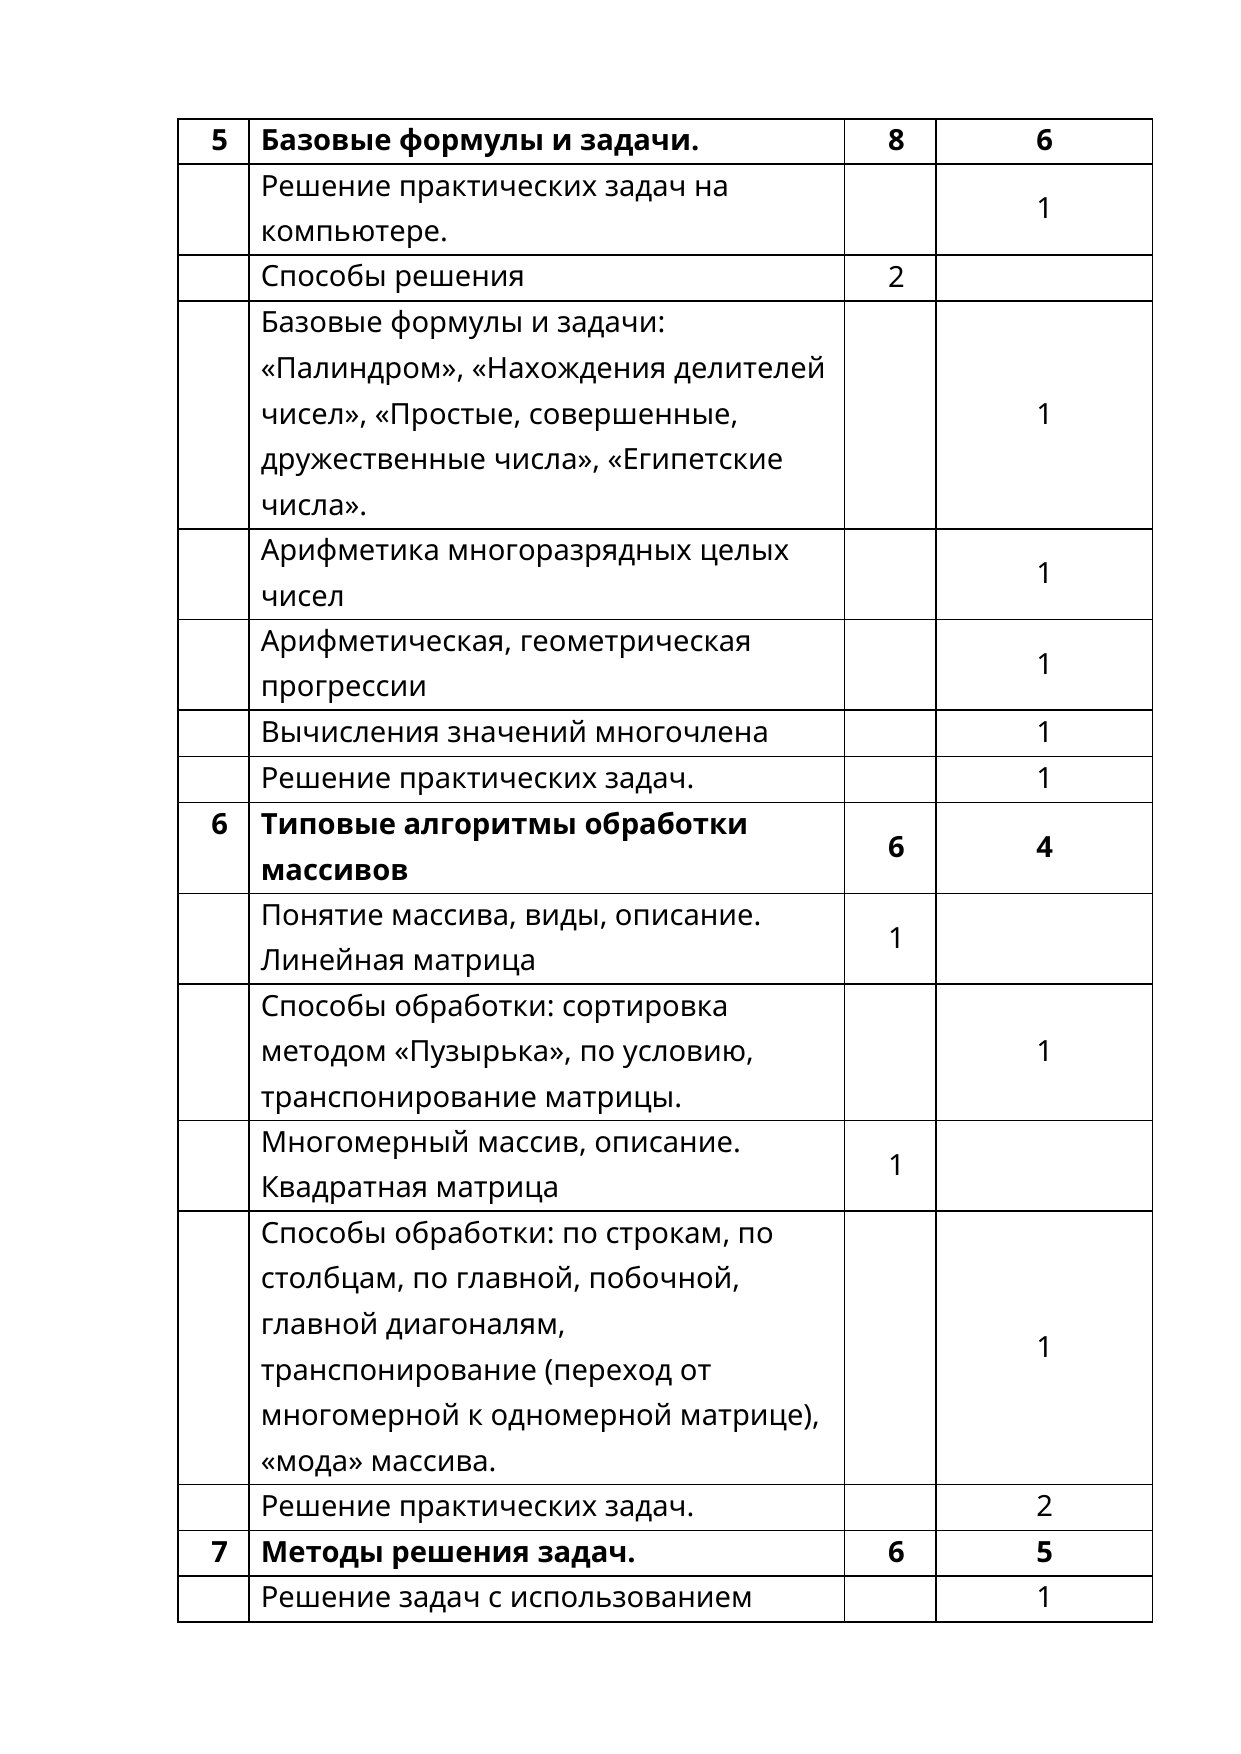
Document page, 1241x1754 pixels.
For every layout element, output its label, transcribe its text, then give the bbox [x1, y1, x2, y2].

table_cell 5 [179, 120, 248, 163]
table_cell Базовые формулы и задачи. [250, 120, 844, 163]
table_cell Арифметическая, геометрическая прогрессии [250, 620, 844, 709]
table_cell [179, 302, 248, 528]
table_cell [179, 1577, 248, 1621]
table_cell 6 [845, 1531, 935, 1575]
table_cell Способы решения [250, 256, 844, 300]
table_cell [845, 711, 935, 756]
table_cell [845, 1212, 935, 1483]
table_cell 1 [937, 1577, 1152, 1621]
table_cell 1 [937, 1212, 1152, 1483]
table_cell 8 [845, 120, 935, 163]
table_cell [845, 530, 935, 618]
table_cell [937, 256, 1152, 300]
table_cell Способы обработки: сортировка методом «Пузырька», по условию, транспонирование матрицы. [250, 985, 844, 1119]
table_cell 5 [937, 1531, 1152, 1575]
table_cell [937, 1121, 1152, 1210]
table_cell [250, 1577, 844, 1621]
table_cell [845, 985, 935, 1119]
table_cell Вычисления значений многочлена [250, 711, 844, 756]
table_cell 4 [937, 803, 1152, 892]
table_cell [179, 620, 248, 709]
table_cell 1 [937, 620, 1152, 709]
table_cell 1 [937, 302, 1152, 528]
table_cell 1 [937, 711, 1152, 756]
table_cell [845, 757, 935, 802]
table_cell 6 [179, 803, 248, 892]
table_cell [845, 1485, 935, 1530]
table_cell 2 [845, 256, 935, 300]
table_cell Способы обработки: по строкам, по столбцам, по главной, побочной, главной диагоналям, транспонирование (переход от многомерной к одномерной матрице), «мода» массива. [250, 1212, 844, 1483]
table_cell Решение практических задач на компьютере. [250, 165, 844, 254]
table_cell Арифметика многоразрядных целых чисел [250, 530, 844, 618]
table_cell [179, 256, 248, 300]
table_cell [179, 165, 248, 254]
table_cell 1 [937, 757, 1152, 802]
table_cell Решение практических задач. [250, 757, 844, 802]
table_cell [845, 1577, 935, 1621]
table_cell Многомерный массив, описание. Квадратная матрица [250, 1121, 844, 1210]
table_cell [845, 302, 935, 528]
table_cell 1 [845, 894, 935, 983]
table_cell [845, 620, 935, 709]
table_cell 6 [845, 803, 935, 892]
table_cell 1 [937, 530, 1152, 618]
table_cell [179, 711, 248, 756]
table_cell [179, 1485, 248, 1530]
table_cell 7 [179, 1531, 248, 1575]
table_cell [179, 757, 248, 802]
table_cell Решение практических задач. [250, 1485, 844, 1530]
table_cell 2 [937, 1485, 1152, 1530]
table_cell [179, 985, 248, 1119]
table_cell 1 [937, 165, 1152, 254]
table_cell [179, 894, 248, 983]
table_cell Методы решения задач. [250, 1531, 844, 1575]
table_cell [179, 1121, 248, 1210]
table_cell [937, 894, 1152, 983]
table_cell Базовые формулы и задачи: «Палиндром», «Нахождения делителей чисел», «Простые, совершенные, дружественные числа», «Египетские числа». [250, 302, 844, 528]
table_cell 6 [937, 120, 1152, 163]
table_cell [179, 530, 248, 618]
table_cell 1 [845, 1121, 935, 1210]
table_cell Понятие массива, виды, описание. Линейная матрица [250, 894, 844, 983]
table_cell 1 [937, 985, 1152, 1119]
table_cell Типовые алгоритмы обработки массивов [250, 803, 844, 892]
table_cell [179, 1212, 248, 1483]
table_cell [845, 165, 935, 254]
